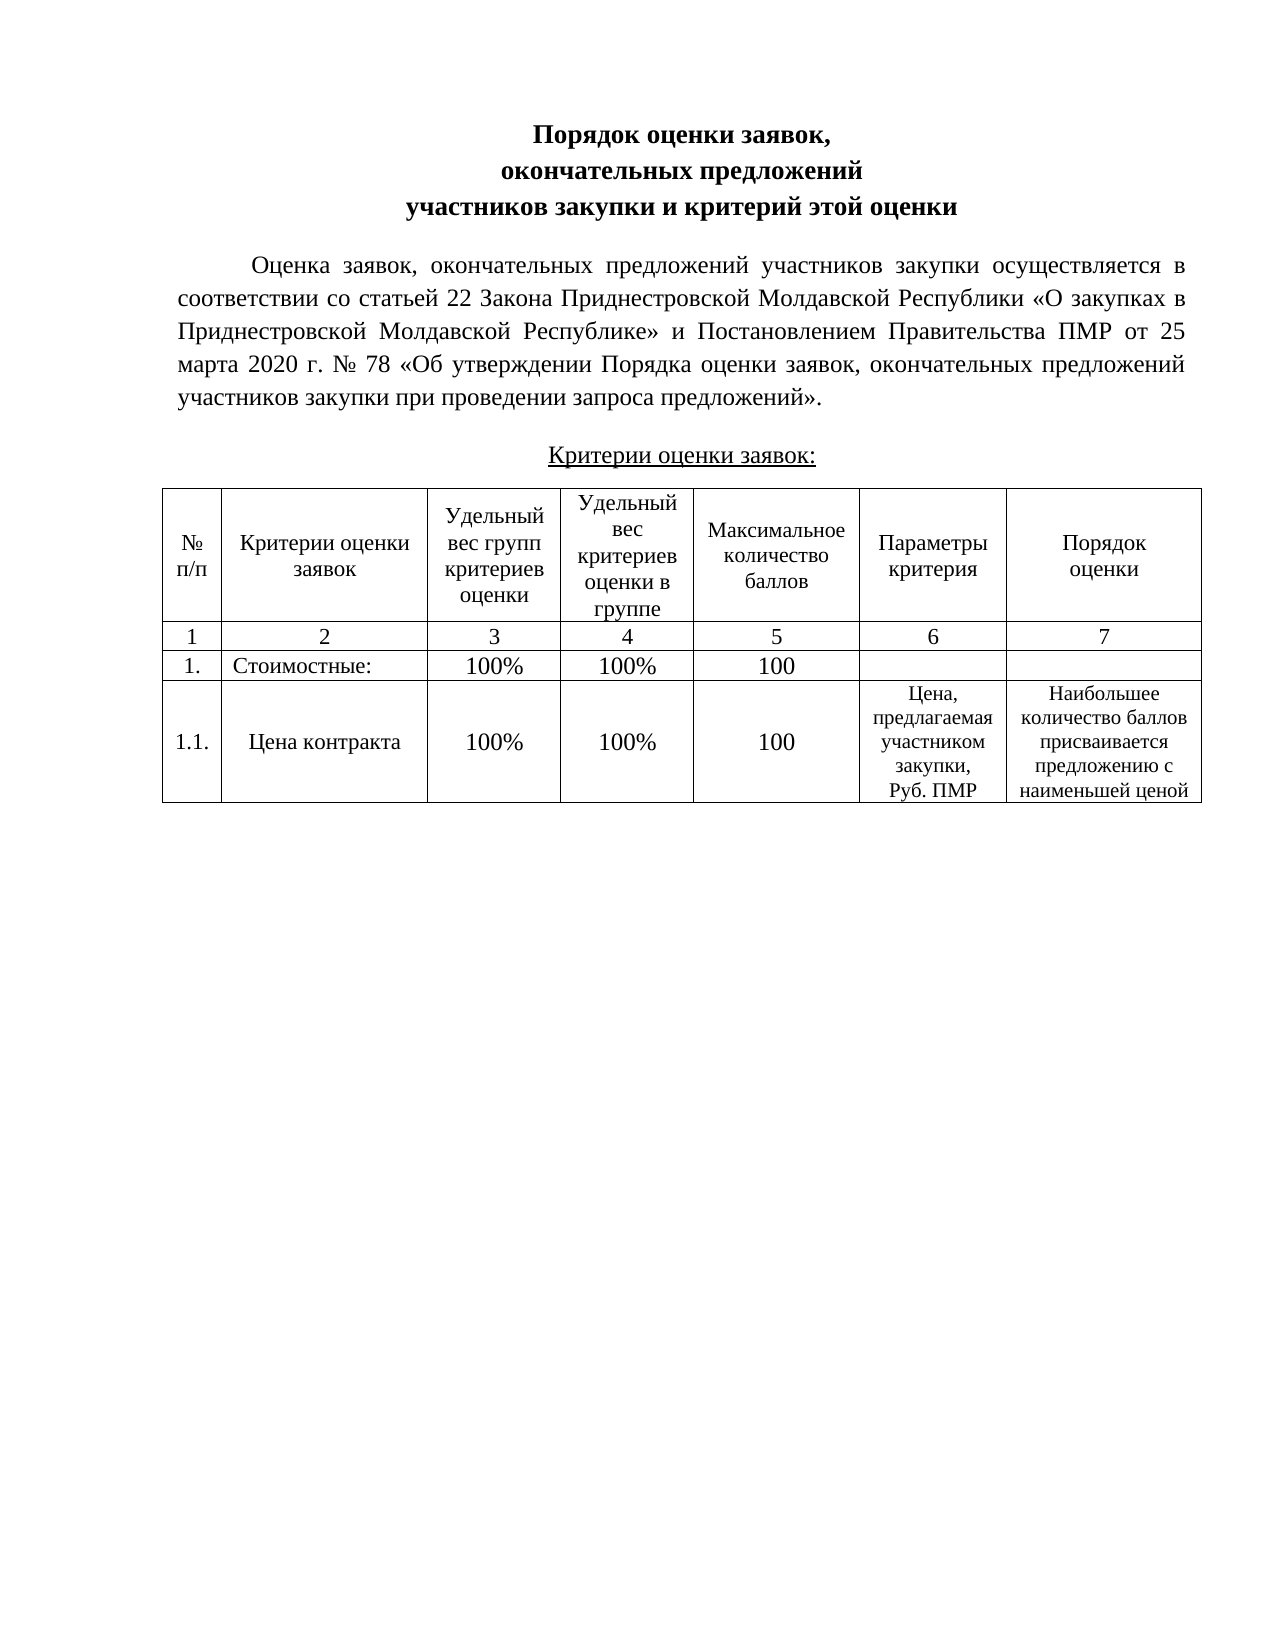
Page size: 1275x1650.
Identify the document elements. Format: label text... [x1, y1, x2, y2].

table_cell 100% [561, 651, 693, 680]
text окончательных предложений [177, 154, 1186, 185]
table_cell [1007, 651, 1201, 680]
table_cell 7 [1007, 622, 1201, 650]
table_header Параметры критерия [860, 489, 1006, 621]
table_cell 100 [694, 651, 859, 680]
table_header Максимальное количество баллов [694, 489, 859, 621]
table_cell 6 [860, 622, 1006, 650]
table_cell Цена контракта [222, 681, 427, 802]
table_header № п/п [163, 489, 221, 621]
table_header Критерии оценки заявок [222, 489, 427, 621]
text Критерии оценки заявок: [177, 440, 1186, 469]
table_cell 2 [222, 622, 427, 650]
text участников закупки и критерий этой оценки [177, 189, 1186, 221]
table_header Порядок оценки [1007, 489, 1201, 621]
table_cell [860, 651, 1006, 680]
table_cell 3 [428, 622, 560, 650]
table_cell 100% [561, 681, 693, 802]
table_cell 5 [694, 622, 859, 650]
table_header Удельный вес критериев оценки в группе [561, 489, 693, 621]
text Порядок оценки заявок, [177, 118, 1186, 149]
table_cell 100% [428, 681, 560, 802]
table_cell 100% [428, 651, 560, 680]
table_cell Наибольшее количество баллов присваивается предложению с наименьшей ценой [1007, 681, 1201, 802]
table_cell Цена, предлагаемая участником закупки, Руб. ПМР [860, 681, 1006, 802]
text Оценка заявок, окончательных предложений участников закупки осуществляется в соответствии со статьей 22 Закона Приднестровской Молдавской Республики «О закупках в Приднестровской Молдавской Республике» и Постановлением Правительства ПМР от 25 марта 2020 г. № 78 «Об утверждении Порядка оценки заявок, окончательных предложений участников закупки при проведении запроса предложений». [177, 250, 1186, 411]
table_cell 1. [163, 651, 221, 680]
table_header Удельный вес групп критериев оценки [428, 489, 560, 621]
table_cell Стоимостные: [222, 651, 427, 680]
table_cell 100 [694, 681, 859, 802]
table_cell 1 [163, 622, 221, 650]
table_cell 4 [561, 622, 693, 650]
table_cell 1.1. [163, 681, 221, 802]
